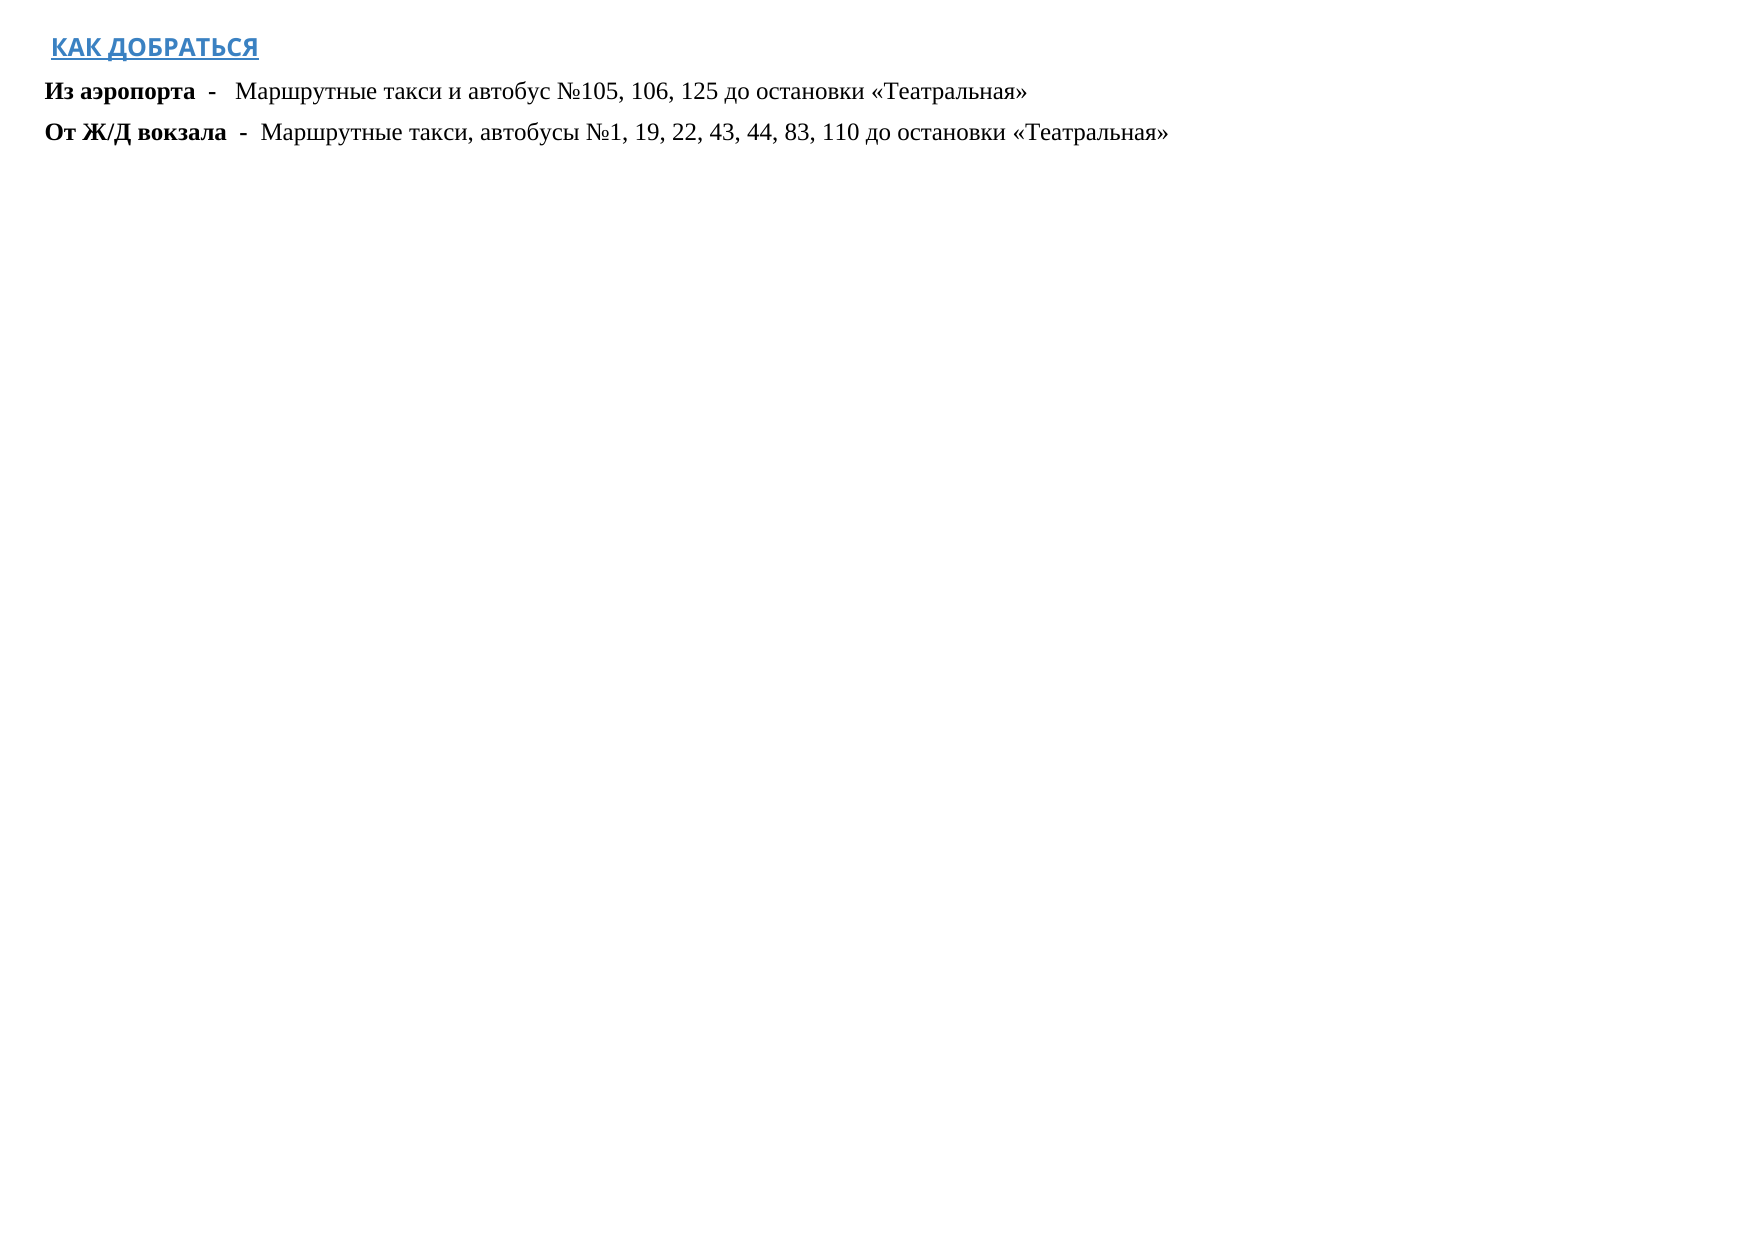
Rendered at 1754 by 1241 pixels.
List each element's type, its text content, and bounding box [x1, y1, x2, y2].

text От Ж/Д вокзала - Маршрутные такси, автобусы №1, 19, 22, 43, 44, 83, 110 до остановки «Театральная» [44, 117, 1713, 146]
text Из аэропорта - Маршрутные такси и автобус №105, 106, 125 до остановки «Театральная» [44, 76, 1713, 105]
text Как добраться [44, 29, 1713, 64]
